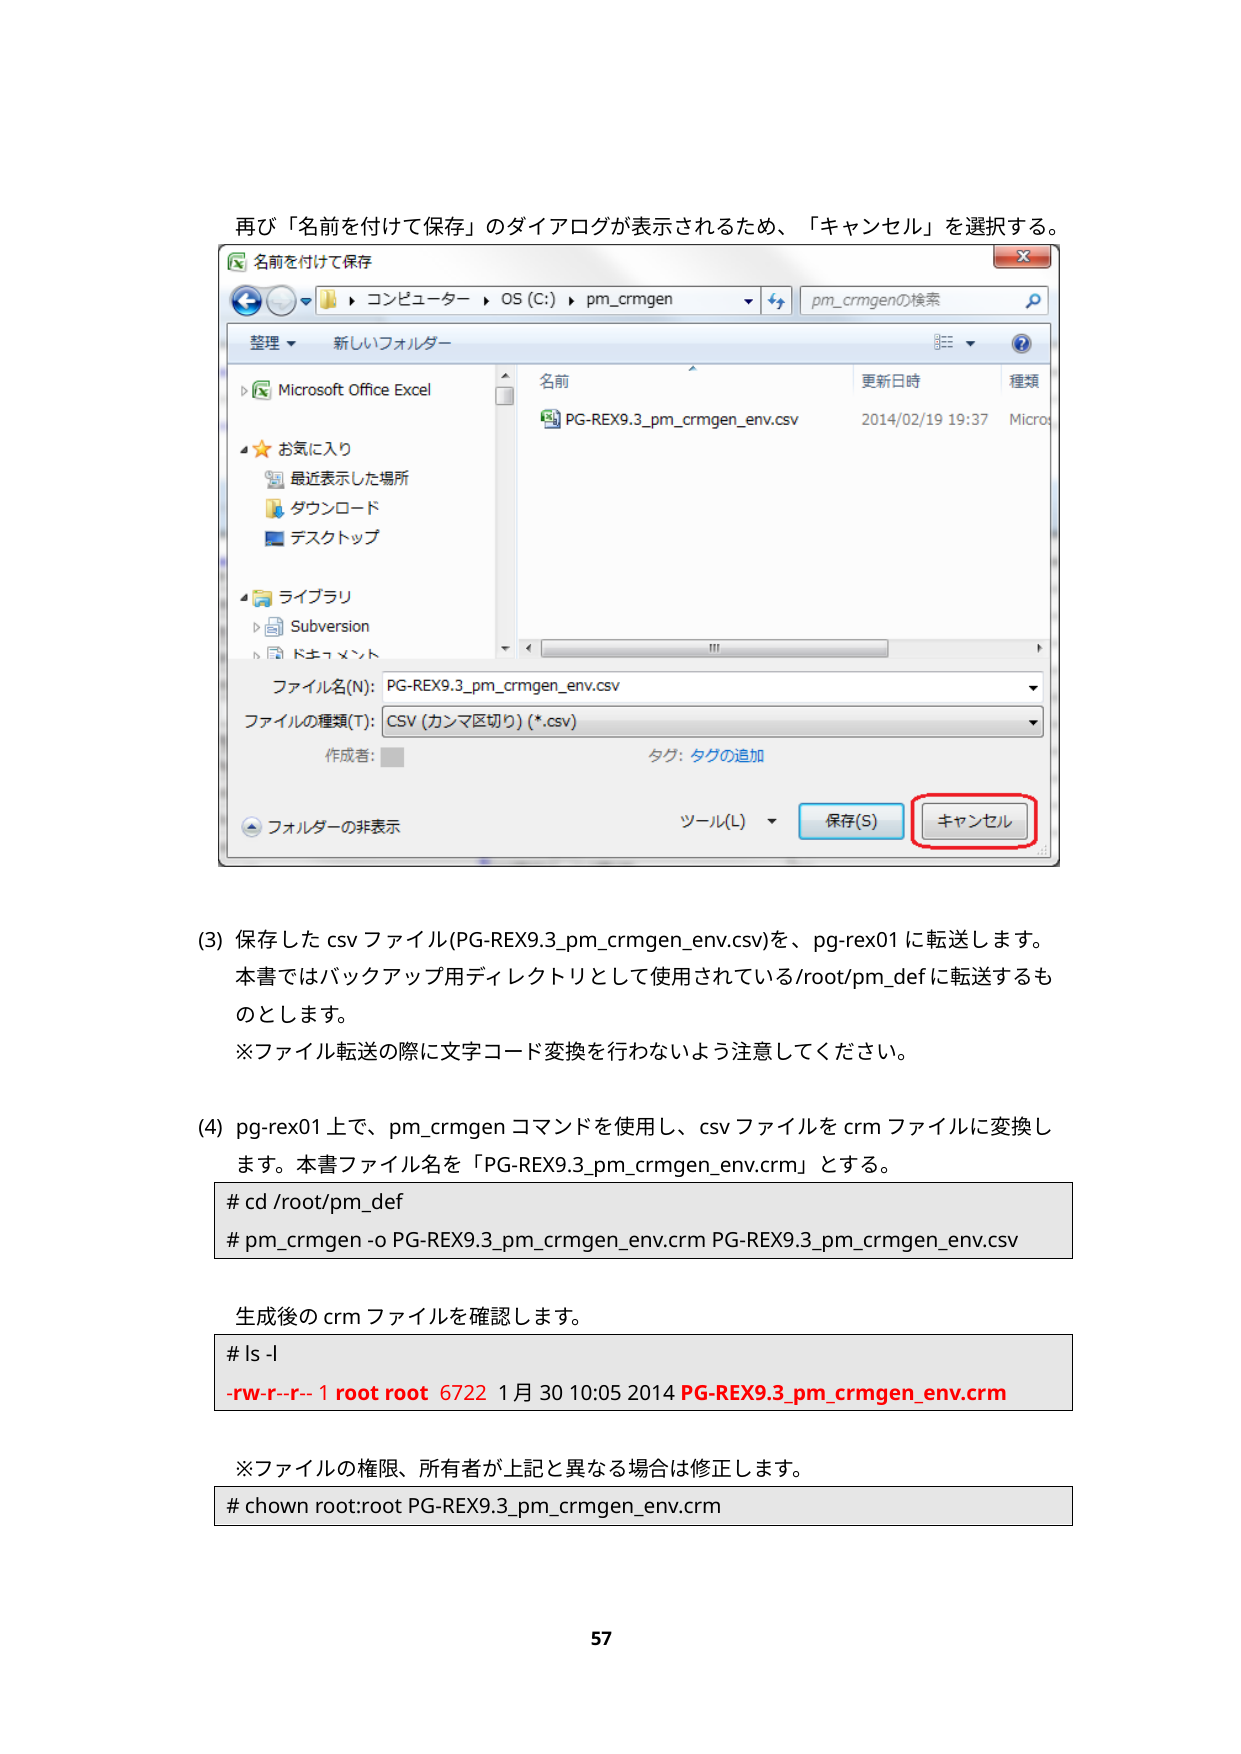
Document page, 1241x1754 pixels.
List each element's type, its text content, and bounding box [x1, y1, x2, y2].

picture [218, 244, 1060, 867]
text ※ファイル転送の際に文字コード変換を行わないよう注意してください。 [236, 1032, 1063, 1069]
text 生成後のcrmファイルを確認します。 [236, 1296, 1063, 1334]
table_header # ls -l -rw-r--r-- 1 root root 6722 1月 30 10:05 2014 PG-REX9.3_pm_crmgen_env.crm [215, 1335, 1072, 1410]
text ※ファイルの権限、所有者が上記と異なる場合は修正します。 [236, 1448, 1063, 1486]
list 保存したcsvファイル(PG-REX9.3_pm_crmgen_env.csv)を、pg-rex01に転送します。本書ではバックアップ用ディレクトリとして使用されている/root/pm_defに転送するものとします。 [198, 919, 1054, 1032]
text 再び「名前を付けて保存」のダイアログが表示されるため、「キャンセル」を選択する。 [236, 207, 1063, 244]
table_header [215, 1487, 1072, 1524]
list pg-rex01上で、pm_crmgenコマンドを使用し、csvファイルをcrmファイルに変換します。本書ファイル名を「PG-REX9.3_pm_crmgen_env.crm」とする。 [198, 1107, 1054, 1182]
table_header # cd /root/pm_def # pm_crmgen -o PG-REX9.3_pm_crmgen_env.crm PG-REX9.3_pm_crmgen_env.csv [215, 1183, 1072, 1258]
